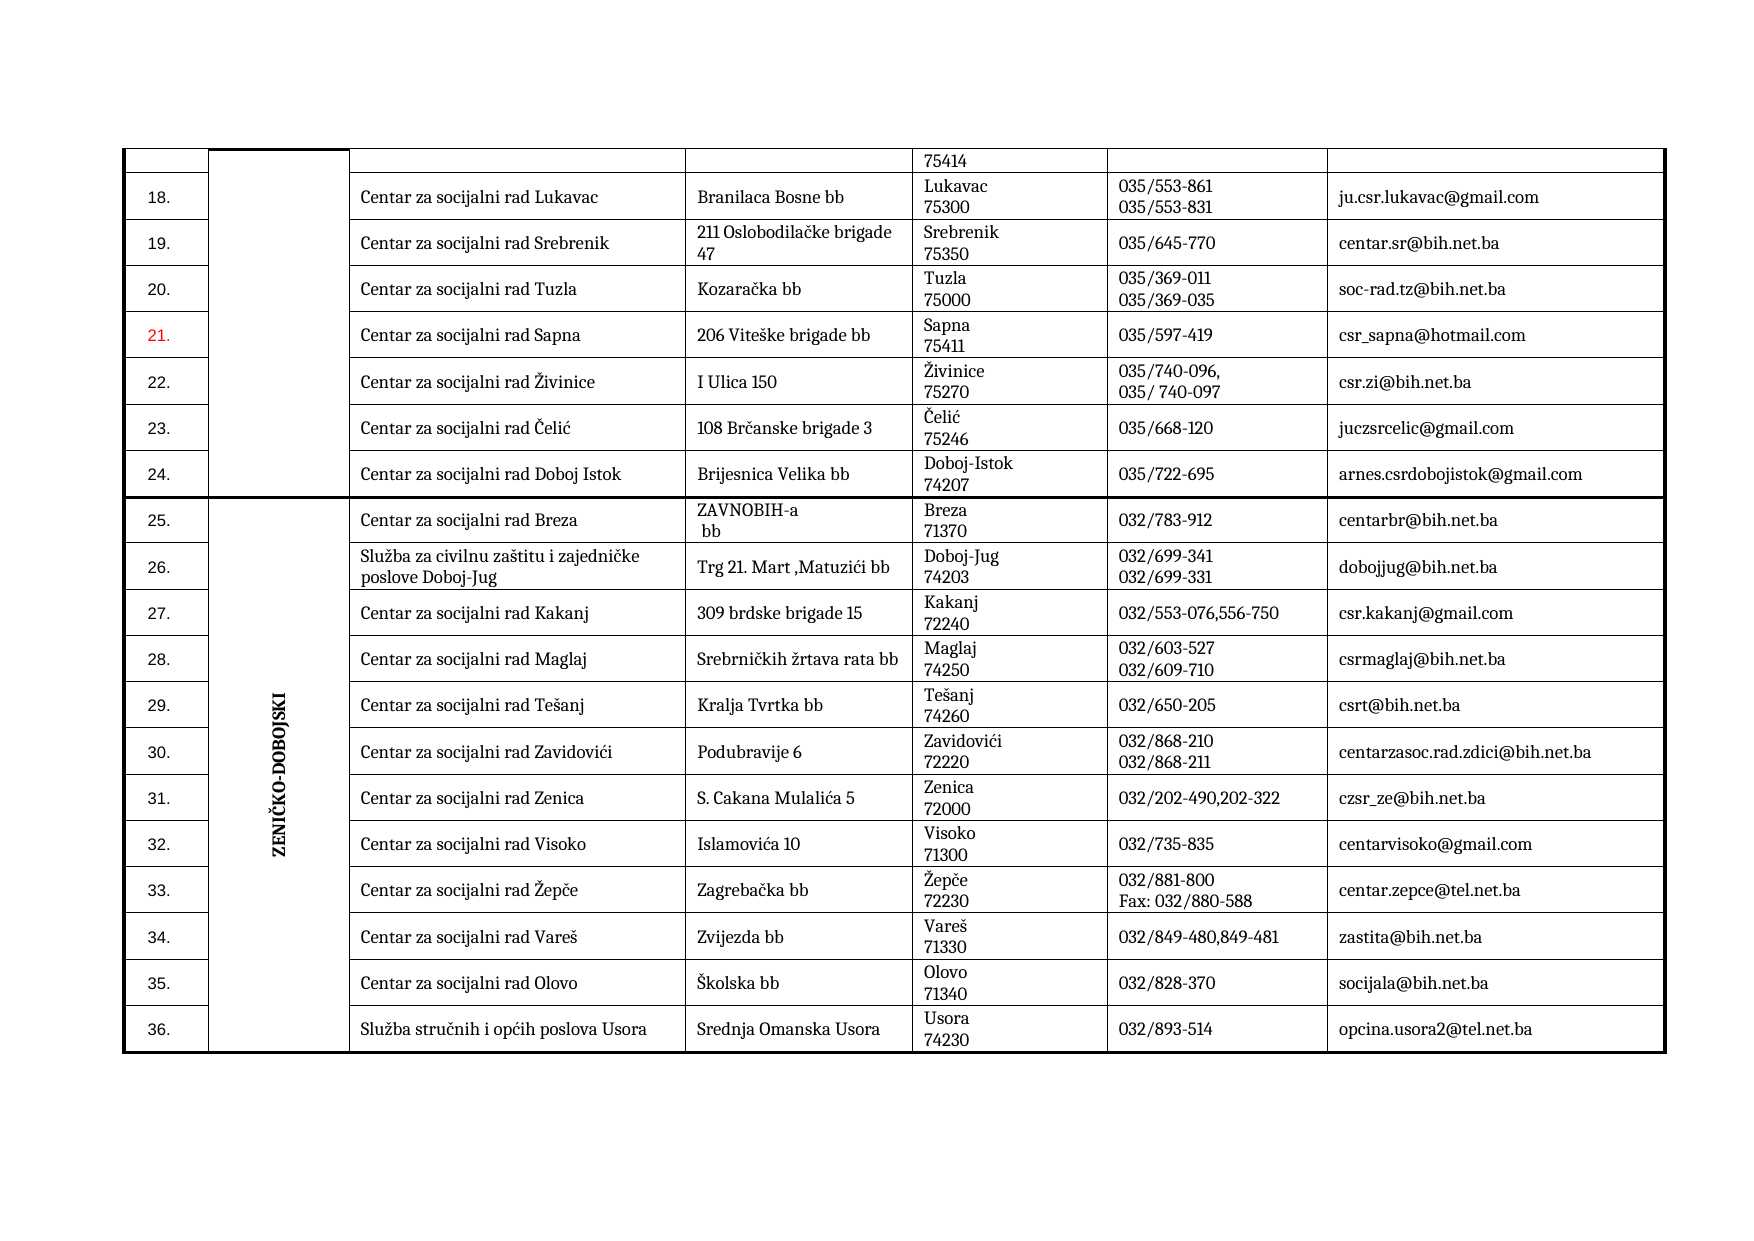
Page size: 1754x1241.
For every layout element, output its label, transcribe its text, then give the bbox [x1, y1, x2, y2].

table_cell ZENIČKO-DOBOJSKI [209, 499, 349, 1051]
table_cell [126, 728, 208, 773]
table_cell csrt@bih.net.ba [1328, 682, 1663, 727]
table_cell [126, 312, 208, 357]
table_cell Kralja Tvrtka bb [686, 682, 912, 727]
table_cell I Ulica 150 [686, 358, 912, 403]
table_cell ju.csr.lukavac@gmail.com [1328, 173, 1663, 218]
table_cell Centar za socijalni rad Lukavac [350, 173, 685, 218]
table_cell 035/553-861 035/553-831 [1108, 173, 1327, 218]
table_cell czsr_ze@bih.net.ba [1328, 775, 1663, 820]
table_cell [126, 913, 208, 958]
table_cell dobojjug@bih.net.ba [1328, 543, 1663, 588]
table_cell [126, 867, 208, 912]
table_cell Olovo 71340 [913, 960, 1107, 1005]
table_cell Centar za socijalni rad Sapna [350, 312, 685, 357]
table_cell opcina.usora2@tel.net.ba [1328, 1006, 1663, 1051]
table_cell 032/783-912 [1108, 499, 1327, 542]
table_cell 035/668-120 [1108, 405, 1327, 450]
table_cell centarvisoko@gmail.com [1328, 821, 1663, 866]
table_cell [126, 173, 208, 218]
table_cell 032/735-835 [1108, 821, 1327, 866]
table_cell Brijesnica Velika bb [686, 451, 912, 496]
table_cell centarbr@bih.net.ba [1328, 499, 1663, 542]
table_cell Islamovića 10 [686, 821, 912, 866]
table_cell 032/849-480,849-481 [1108, 913, 1327, 958]
table_cell [126, 220, 208, 265]
table_cell [126, 960, 208, 1005]
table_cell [350, 149, 685, 172]
table_cell centarzasoc.rad.zdici@bih.net.ba [1328, 728, 1663, 773]
table_cell Centar za socijalni rad Doboj Istok [350, 451, 685, 496]
table_cell juczsrcelic@gmail.com [1328, 405, 1663, 450]
table_cell Tuzla 75000 [913, 266, 1107, 311]
table_cell [126, 821, 208, 866]
table_cell Sapna 75411 [913, 312, 1107, 357]
table_cell soc-rad.tz@bih.net.ba [1328, 266, 1663, 311]
table_cell Podubravije 6 [686, 728, 912, 773]
table_cell Teočak 75414 [913, 149, 1107, 172]
table_cell 032/202-490,202-322 [1108, 775, 1327, 820]
table_cell Vareš 71330 [913, 913, 1107, 958]
table_cell Visoko 71300 [913, 821, 1107, 866]
table_cell [126, 682, 208, 727]
table_cell Centar za socijalni rad Zenica [350, 775, 685, 820]
table_cell 035/756-073 [1108, 149, 1327, 172]
table_cell Srebrničkih žrtava rata bb [686, 636, 912, 681]
table_cell centar.sr@bih.net.ba [1328, 220, 1663, 265]
table_cell [126, 1006, 208, 1051]
table_cell Branilaca Bosne bb [686, 173, 912, 218]
table_cell 035/597-419 [1108, 312, 1327, 357]
table_cell 032/650-205 [1108, 682, 1327, 727]
table_cell Usora 74230 [913, 1006, 1107, 1051]
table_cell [1328, 149, 1663, 172]
table_cell socijala@bih.net.ba [1328, 960, 1663, 1005]
table_cell [126, 405, 208, 450]
table_cell Centar za socijalni rad Zavidovići [350, 728, 685, 773]
table_cell Centar za socijalni rad Maglaj [350, 636, 685, 681]
table_cell 035/369-011 035/369-035 [1108, 266, 1327, 311]
table_cell Centar za socijalni rad Kakanj [350, 590, 685, 635]
table_cell Srednja Omanska Usora [686, 1006, 912, 1051]
table_cell 032/553-076,556-750 [1108, 590, 1327, 635]
table_cell [126, 451, 208, 496]
table_cell 032/828-370 [1108, 960, 1327, 1005]
table_cell Čelić 75246 [913, 405, 1107, 450]
table_cell 211 Oslobodilačke brigade 47 [686, 220, 912, 265]
table_cell 309 brdske brigade 15 [686, 590, 912, 635]
table_cell Centar za socijalni rad Tuzla [350, 266, 685, 311]
table_cell Zvijezda bb [686, 913, 912, 958]
table_cell [126, 543, 208, 588]
table_cell Centar za socijalni rad Olovo [350, 960, 685, 1005]
table_cell Centar za socijalni rad Vareš [350, 913, 685, 958]
table_cell [126, 636, 208, 681]
table_cell 032/603-527 032/609-710 [1108, 636, 1327, 681]
table_cell Zavidovići 72220 [913, 728, 1107, 773]
table_cell [126, 358, 208, 403]
table_cell csr.zi@bih.net.ba [1328, 358, 1663, 403]
table_cell Živinice 75270 [913, 358, 1107, 403]
table_cell Breza 71370 [913, 499, 1107, 542]
table_cell Tešanj 74260 [913, 682, 1107, 727]
table_cell Centar za socijalni rad Breza [350, 499, 685, 542]
table_cell csr.kakanj@gmail.com [1328, 590, 1663, 635]
table_cell 032/868-210 032/868-211 [1108, 728, 1327, 773]
table_cell Kakanj 72240 [913, 590, 1107, 635]
table_cell csrmaglaj@bih.net.ba [1328, 636, 1663, 681]
table_cell [126, 499, 208, 542]
table_cell Lukavac 75300 [913, 173, 1107, 218]
table_cell Centar za socijalni rad Žepče [350, 867, 685, 912]
table_cell csr_sapna@hotmail.com [1328, 312, 1663, 357]
table_cell [126, 149, 208, 172]
table_cell 206 Viteške brigade bb [686, 312, 912, 357]
table_cell Žepče 72230 [913, 867, 1107, 912]
table_cell Doboj-Jug 74203 [913, 543, 1107, 588]
table_cell [126, 590, 208, 635]
table_cell 108 Brčanske brigade 3 [686, 405, 912, 450]
table_cell Služba stručnih i općih poslova Usora [350, 1006, 685, 1051]
table_cell Zagrebačka bb [686, 867, 912, 912]
table_cell Kozaračka bb [686, 266, 912, 311]
table_cell Doboj-Istok 74207 [913, 451, 1107, 496]
table_cell 035/645-770 [1108, 220, 1327, 265]
table_cell Centar za socijalni rad Visoko [350, 821, 685, 866]
table_cell Služba za civilnu zaštitu i zajedničke poslove Doboj-Jug [350, 543, 685, 588]
table_cell 032/893-514 [1108, 1006, 1327, 1051]
table_cell 035/722-695 [1108, 451, 1327, 496]
table_cell Trg 21. Mart ,Matuzići bb [686, 543, 912, 588]
table_cell Zenica 72000 [913, 775, 1107, 820]
table_cell 032/881-800 Fax: 032/880-588 [1108, 867, 1327, 912]
table_cell arnes.csrdobojistok@gmail.com [1328, 451, 1663, 496]
table_cell S. Cakana Mulalića 5 [686, 775, 912, 820]
table_cell [126, 775, 208, 820]
table_cell zastita@bih.net.ba [1328, 913, 1663, 958]
table_cell Centar za socijalni rad Srebrenik [350, 220, 685, 265]
table_cell Centar za socijalni rad Čelić [350, 405, 685, 450]
table_cell ZAVNOBIH-a bb [686, 499, 912, 542]
table_cell 032/699-341 032/699-331 [1108, 543, 1327, 588]
table_cell 035/740-096, 035/ 740-097 [1108, 358, 1327, 403]
table_cell [126, 266, 208, 311]
table_cell centar.zepce@tel.net.ba [1328, 867, 1663, 912]
table_cell Centar bb [686, 149, 912, 172]
table_cell Centar za socijalni rad Tešanj [350, 682, 685, 727]
table_cell Maglaj 74250 [913, 636, 1107, 681]
table_cell Centar za socijalni rad Živinice [350, 358, 685, 403]
table_cell Školska bb [686, 960, 912, 1005]
table_cell Srebrenik 75350 [913, 220, 1107, 265]
